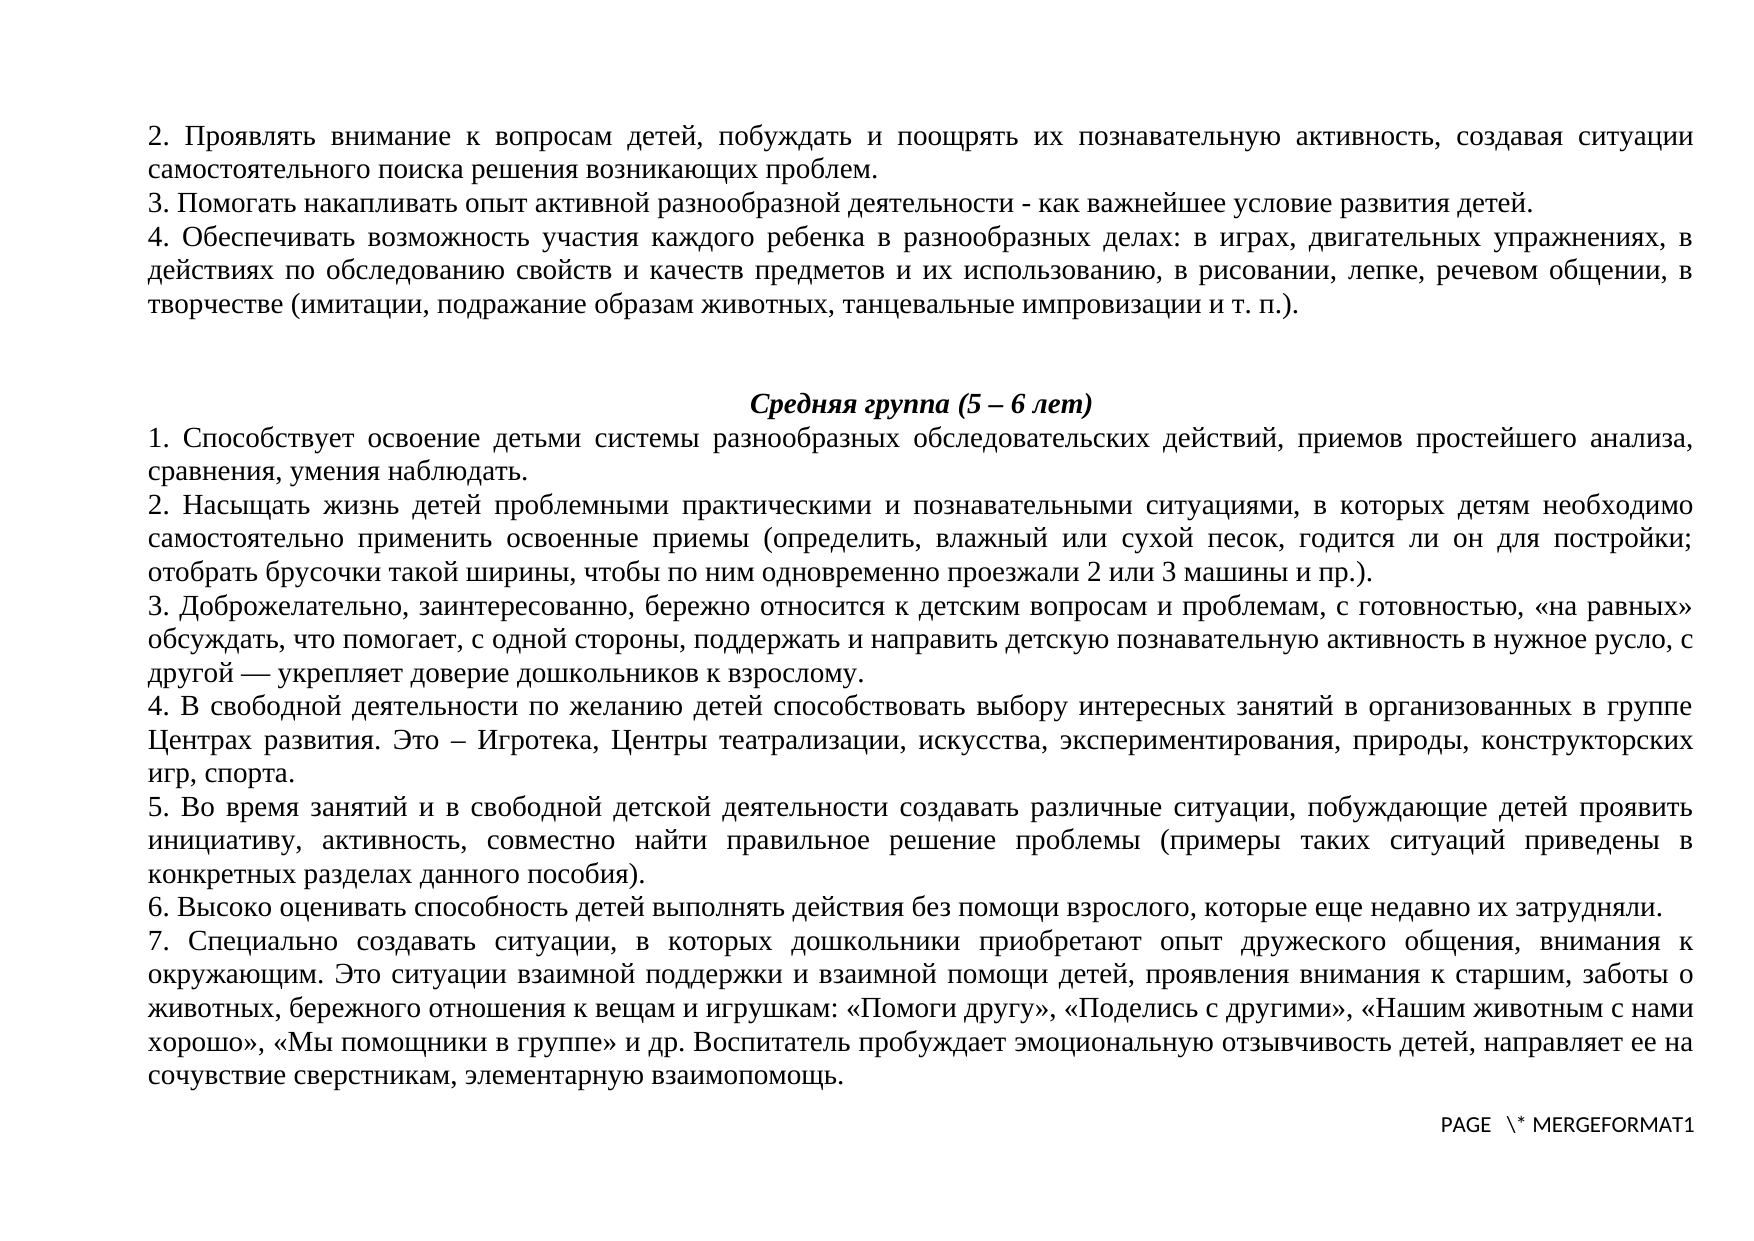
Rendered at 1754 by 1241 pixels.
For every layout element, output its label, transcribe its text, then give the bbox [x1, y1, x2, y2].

text 1. Способствует освоение детьми системы разнообразных обследовательских действий, приемов простейшего анализа, сравнения, умения наблюдать. [148, 420, 1695, 487]
text Средняя группа (5 – 6 лет) [148, 386, 1695, 420]
text 3. Помогать накапливать опыт активной разнообразной деятельности - как важнейшее условие развития детей. [148, 185, 1695, 219]
text 5. Во время занятий и в свободной детской деятельности создавать различные ситуации, побуждающие детей проявить инициативу, активность, совместно найти правильное решение проблемы (примеры таких ситуаций приведены в конкретных разделах данного пособия). [148, 789, 1695, 889]
text 4. Обеспечивать возможность участия каждого ребенка в разнообразных делах: в играх, двигательных упражнениях, в действиях по обследованию свойств и качеств предметов и их использованию, в рисовании, лепке, речевом общении, в творчестве (имитации, подражание образам животных, танцевальные импровизации и т. п.). [148, 219, 1695, 319]
text 3. Доброжелательно, заинтересованно, бережно относится к детским вопросам и проблемам, с готовностью, «на равных» обсуждать, что помогает, с одной стороны, поддержать и направить детскую познавательную активность в нужное русло, с другой — укрепляет доверие дошкольников к взрослому. [148, 588, 1695, 688]
text 6. Высоко оценивать способность детей выполнять действия без помощи взрослого, которые еще недавно их затрудняли. [148, 889, 1695, 923]
text 4. В свободной деятельности по желанию детей способствовать выбору интересных занятий в организованных в группе Центрах развития. Это – Игротека, Центры театрализации, искусства, экспериментирования, природы, конструкторских игр, спорта. [148, 688, 1695, 789]
text 2. Насыщать жизнь детей проблемными практическими и познавательными ситуациями, в которых детям необходимо самостоятельно применить освоенные приемы (определить, влажный или сухой песок, годится ли он для постройки; отобрать брусочки такой ширины, чтобы по ним одновременно проезжали 2 или 3 машины и пр.). [148, 487, 1695, 588]
text 2. Проявлять внимание к вопросам детей, побуждать и поощрять их познавательную активность, создавая ситуации самостоятельного поиска решения возникающих проблем. [148, 118, 1695, 185]
text 7. Специально создавать ситуации, в которых дошкольники приобретают опыт дружеского общения, внимания к окружающим. Это ситуации взаимной поддержки и взаимной помощи детей, проявления внимания к старшим, заботы о животных, бережного отношения к вещам и игрушкам: «Помоги другу», «Поделись с другими», «Нашим животным с нами хорошо», «Мы помощники в группе» и др. Воспитатель пробуждает эмоциональную отзывчивость детей, направляет ее на сочувствие сверстникам, элементарную взаимопомощь. [148, 923, 1695, 1091]
